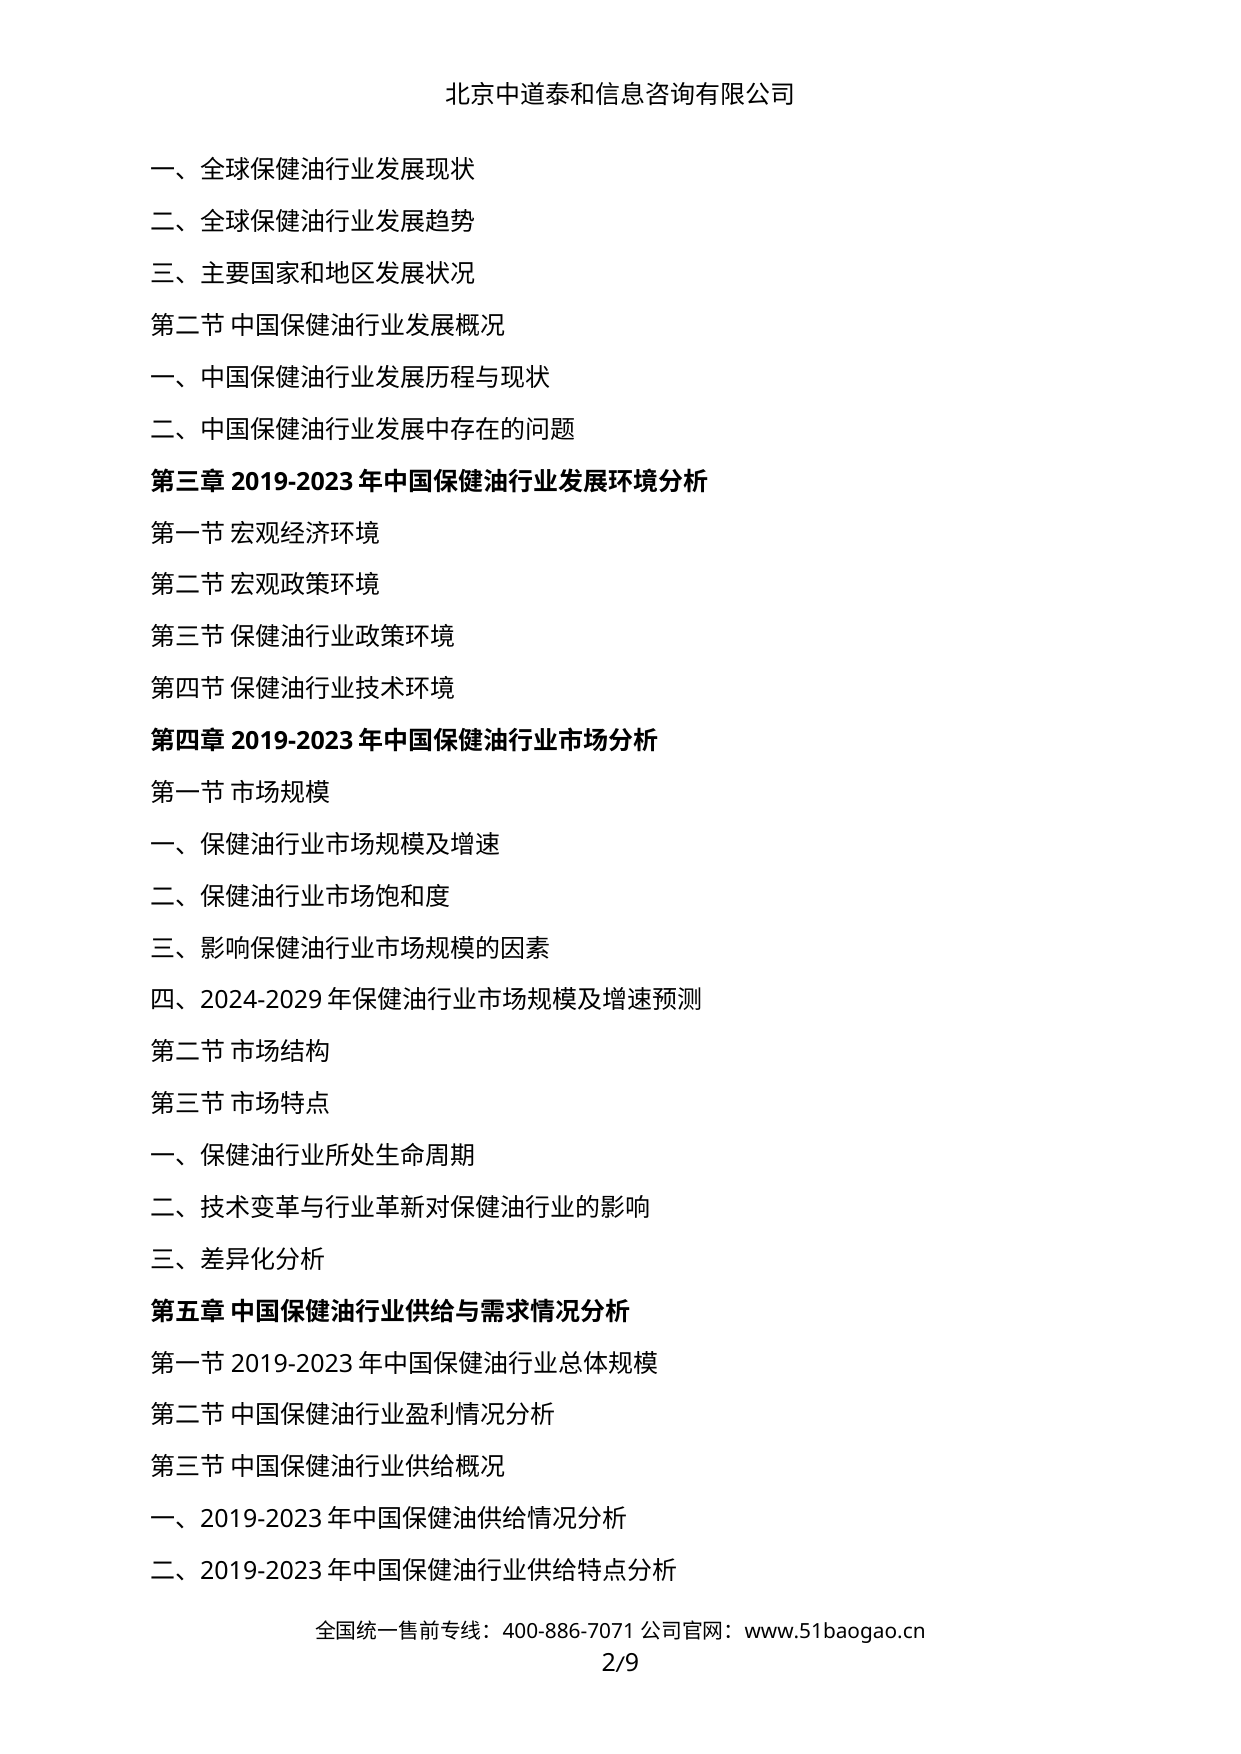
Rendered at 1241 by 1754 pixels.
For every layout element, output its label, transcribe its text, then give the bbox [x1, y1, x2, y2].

text 第二节 中国保健油行业发展概况 [150, 306, 1090, 342]
text 三、影响保健油行业市场规模的因素 [150, 928, 1090, 964]
text 第三节 市场特点 [150, 1084, 1090, 1120]
text 第一节 2019-2023年中国保健油行业总体规模 [150, 1343, 1090, 1379]
text 二、全球保健油行业发展趋势 [150, 202, 1090, 238]
text 三、主要国家和地区发展状况 [150, 254, 1090, 290]
text 第四章 2019-2023年中国保健油行业市场分析 [150, 721, 1090, 757]
text 二、技术变革与行业革新对保健油行业的影响 [150, 1187, 1090, 1224]
text 第三节 保健油行业政策环境 [150, 617, 1090, 653]
text 一、全球保健油行业发展现状 [150, 150, 1090, 186]
text 第四节 保健油行业技术环境 [150, 669, 1090, 705]
text 第五章 中国保健油行业供给与需求情况分析 [150, 1291, 1090, 1327]
text 第一节 宏观经济环境 [150, 513, 1090, 549]
text 一、保健油行业所处生命周期 [150, 1136, 1090, 1172]
text 二、中国保健油行业发展中存在的问题 [150, 409, 1090, 446]
text 四、2024-2029年保健油行业市场规模及增速预测 [150, 980, 1090, 1016]
text 第二节 中国保健油行业盈利情况分析 [150, 1395, 1090, 1431]
text 第三章 2019-2023年中国保健油行业发展环境分析 [150, 461, 1090, 497]
text 第一节 市场规模 [150, 772, 1090, 809]
text 一、保健油行业市场规模及增速 [150, 824, 1090, 861]
text 第二节 宏观政策环境 [150, 565, 1090, 601]
text 一、中国保健油行业发展历程与现状 [150, 357, 1090, 394]
text 二、2019-2023年中国保健油行业供给特点分析 [150, 1551, 1090, 1587]
text 二、保健油行业市场饱和度 [150, 876, 1090, 912]
text 第三节 中国保健油行业供给概况 [150, 1447, 1090, 1483]
text 一、2019-2023年中国保健油供给情况分析 [150, 1499, 1090, 1535]
text 三、差异化分析 [150, 1239, 1090, 1276]
text 第二节 市场结构 [150, 1032, 1090, 1068]
